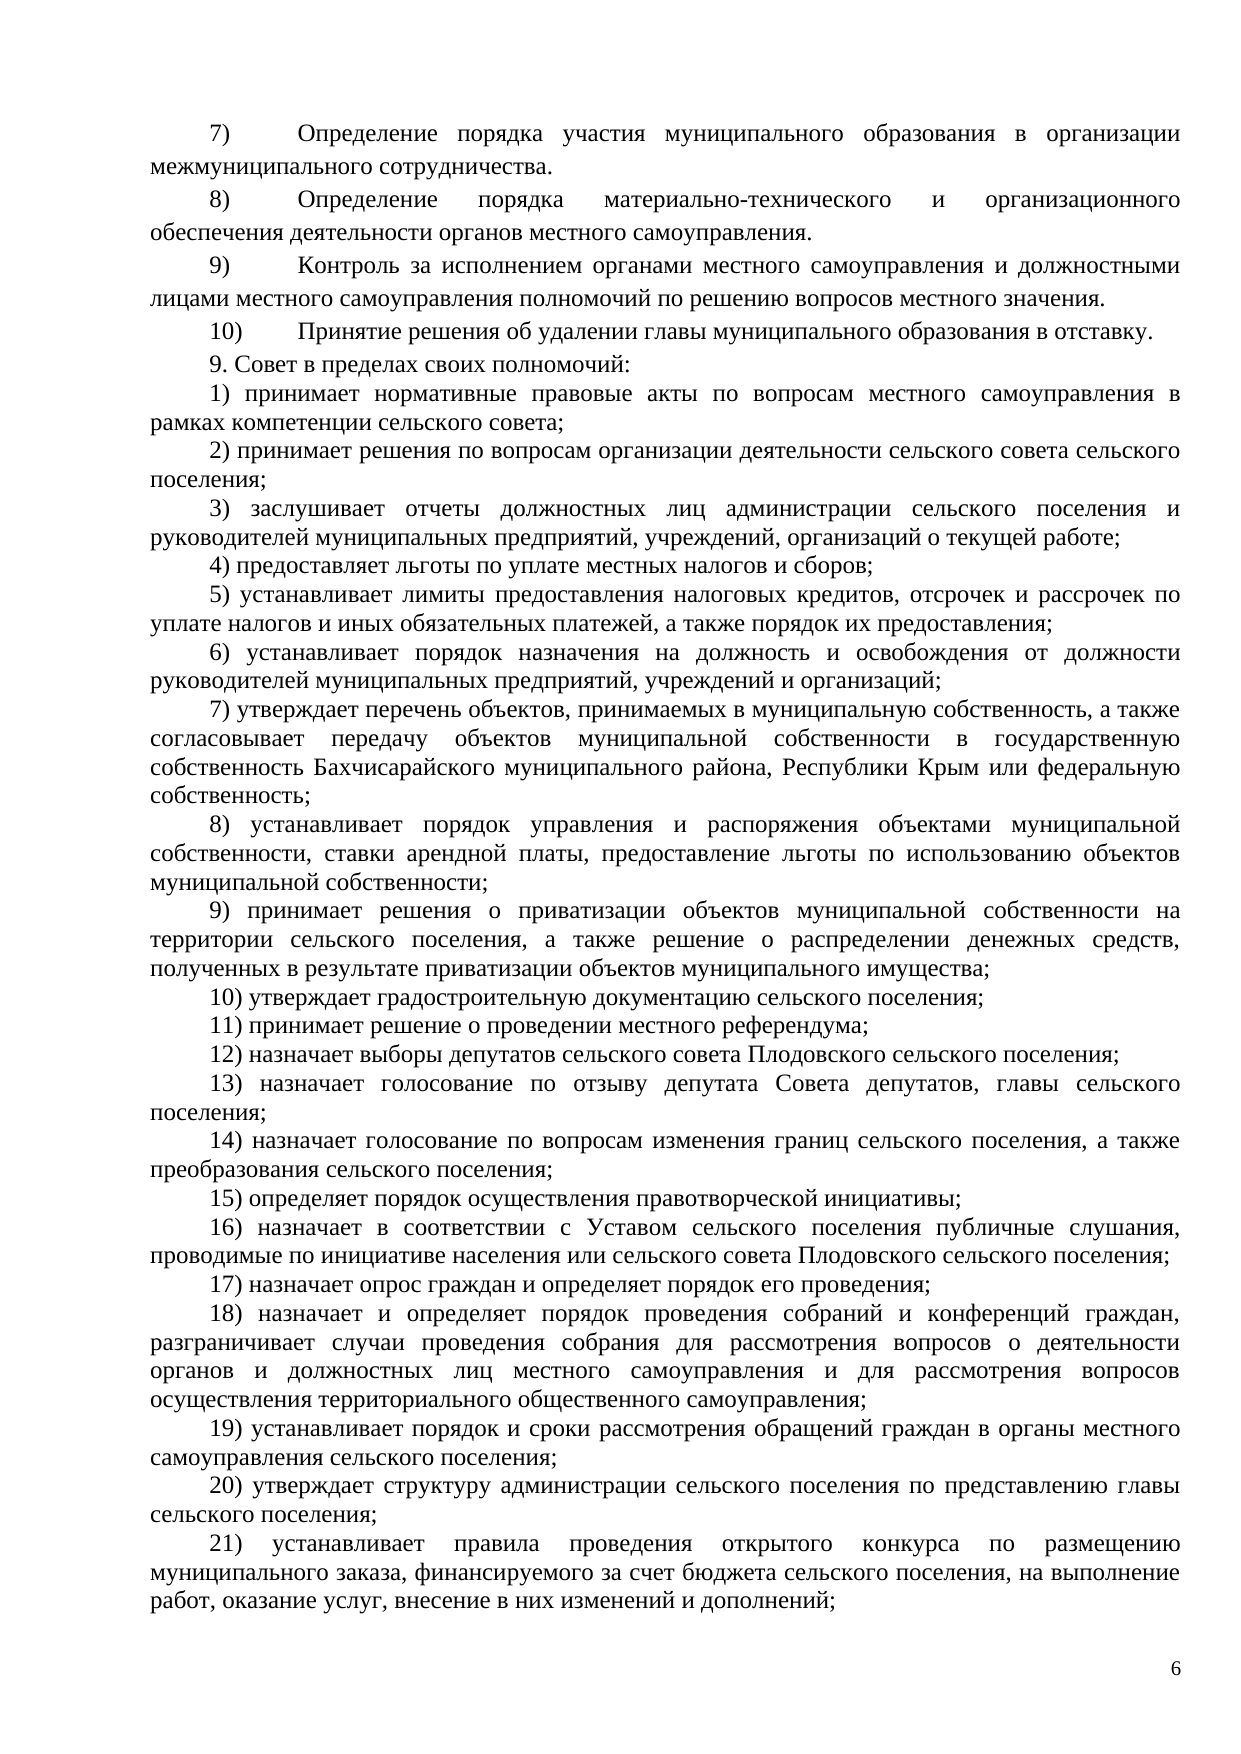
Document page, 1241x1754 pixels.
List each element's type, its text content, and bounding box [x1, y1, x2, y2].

list Принятие решения об удалении главы муниципального образования в отставку. [150, 316, 1181, 345]
text 13) назначает голосование по отзыву депутата Совета депутатов, главы сельского поселения; [150, 1068, 1181, 1126]
text 20) утверждает структуру администрации сельского поселения по представлению главы сельского поселения; [150, 1471, 1181, 1528]
text 4) предоставляет льготы по уплате местных налогов и сборов; [150, 551, 1181, 579]
list Определение порядка материально-технического и организационного обеспечения деятельности органов местного самоуправления. [150, 184, 1181, 246]
text 8) устанавливает порядок управления и распоряжения объектами муниципальной собственности, ставки арендной платы, предоставление льготы по использованию объектов муниципальной собственности; [150, 809, 1181, 896]
text 15) определяет порядок осуществления правотворческой инициативы; [150, 1183, 1181, 1212]
text 14) назначает голосование по вопросам изменения границ сельского поселения, а также преобразования сельского поселения; [150, 1126, 1181, 1183]
text 1) принимает нормативные правовые акты по вопросам местного самоуправления в рамках компетенции сельского совета; [150, 378, 1181, 436]
text 17) назначает опрос граждан и определяет порядок его проведения; [150, 1269, 1181, 1298]
text 12) назначает выборы депутатов сельского совета Плодовского сельского поселения; [150, 1039, 1181, 1068]
text 16) назначает в соответствии с Уставом сельского поселения публичные слушания, проводимые по инициативе населения или сельского совета Плодовского сельского поселения; [150, 1212, 1181, 1269]
text 7) утверждает перечень объектов, принимаемых в муниципальную собственность, а также согласовывает передачу объектов муниципальной собственности в государственную собственность Бахчисарайского муниципального района, Республики Крым или федеральную собственность; [150, 694, 1181, 809]
text 5) устанавливает лимиты предоставления налоговых кредитов, отсрочек и рассрочек по уплате налогов и иных обязательных платежей, а также порядок их предоставления; [150, 579, 1181, 637]
list Контроль за исполнением органами местного самоуправления и должностными лицами местного самоуправления полномочий по решению вопросов местного значения. [150, 250, 1181, 312]
list Определение порядка участия муниципального образования в организации межмуниципального сотрудничества. [150, 118, 1181, 180]
text 11) принимает решение о проведении местного референдума; [150, 1011, 1181, 1039]
text 6) устанавливает порядок назначения на должность и освобождения от должности руководителей муниципальных предприятий, учреждений и организаций; [150, 637, 1181, 694]
text 19) устанавливает порядок и сроки рассмотрения обращений граждан в органы местного самоуправления сельского поселения; [150, 1413, 1181, 1471]
text 9. Совет в пределах своих полномочий: [150, 349, 1181, 378]
text 9) принимает решения о приватизации объектов муниципальной собственности на территории сельского поселения, а также решение о распределении денежных средств, полученных в результате приватизации объектов муниципального имущества; [150, 896, 1181, 982]
text 3) заслушивает отчеты должностных лиц администрации сельского поселения и руководителей муниципальных предприятий, учреждений, организаций о текущей работе; [150, 493, 1181, 551]
text 2) принимает решения по вопросам организации деятельности сельского совета сельского поселения; [150, 436, 1181, 493]
text 21) устанавливает правила проведения открытого конкурса по размещению муниципального заказа, финансируемого за счет бюджета сельского поселения, на выполнение работ, оказание услуг, внесение в них изменений и дополнений; [150, 1528, 1181, 1614]
text 18) назначает и определяет порядок проведения собраний и конференций граждан, разграничивает случаи проведения собрания для рассмотрения вопросов о деятельности органов и должностных лиц местного самоуправления и для рассмотрения вопросов осуществления территориального общественного самоуправления; [150, 1298, 1181, 1413]
text 10) утверждает градостроительную документацию сельского поселения; [150, 982, 1181, 1011]
